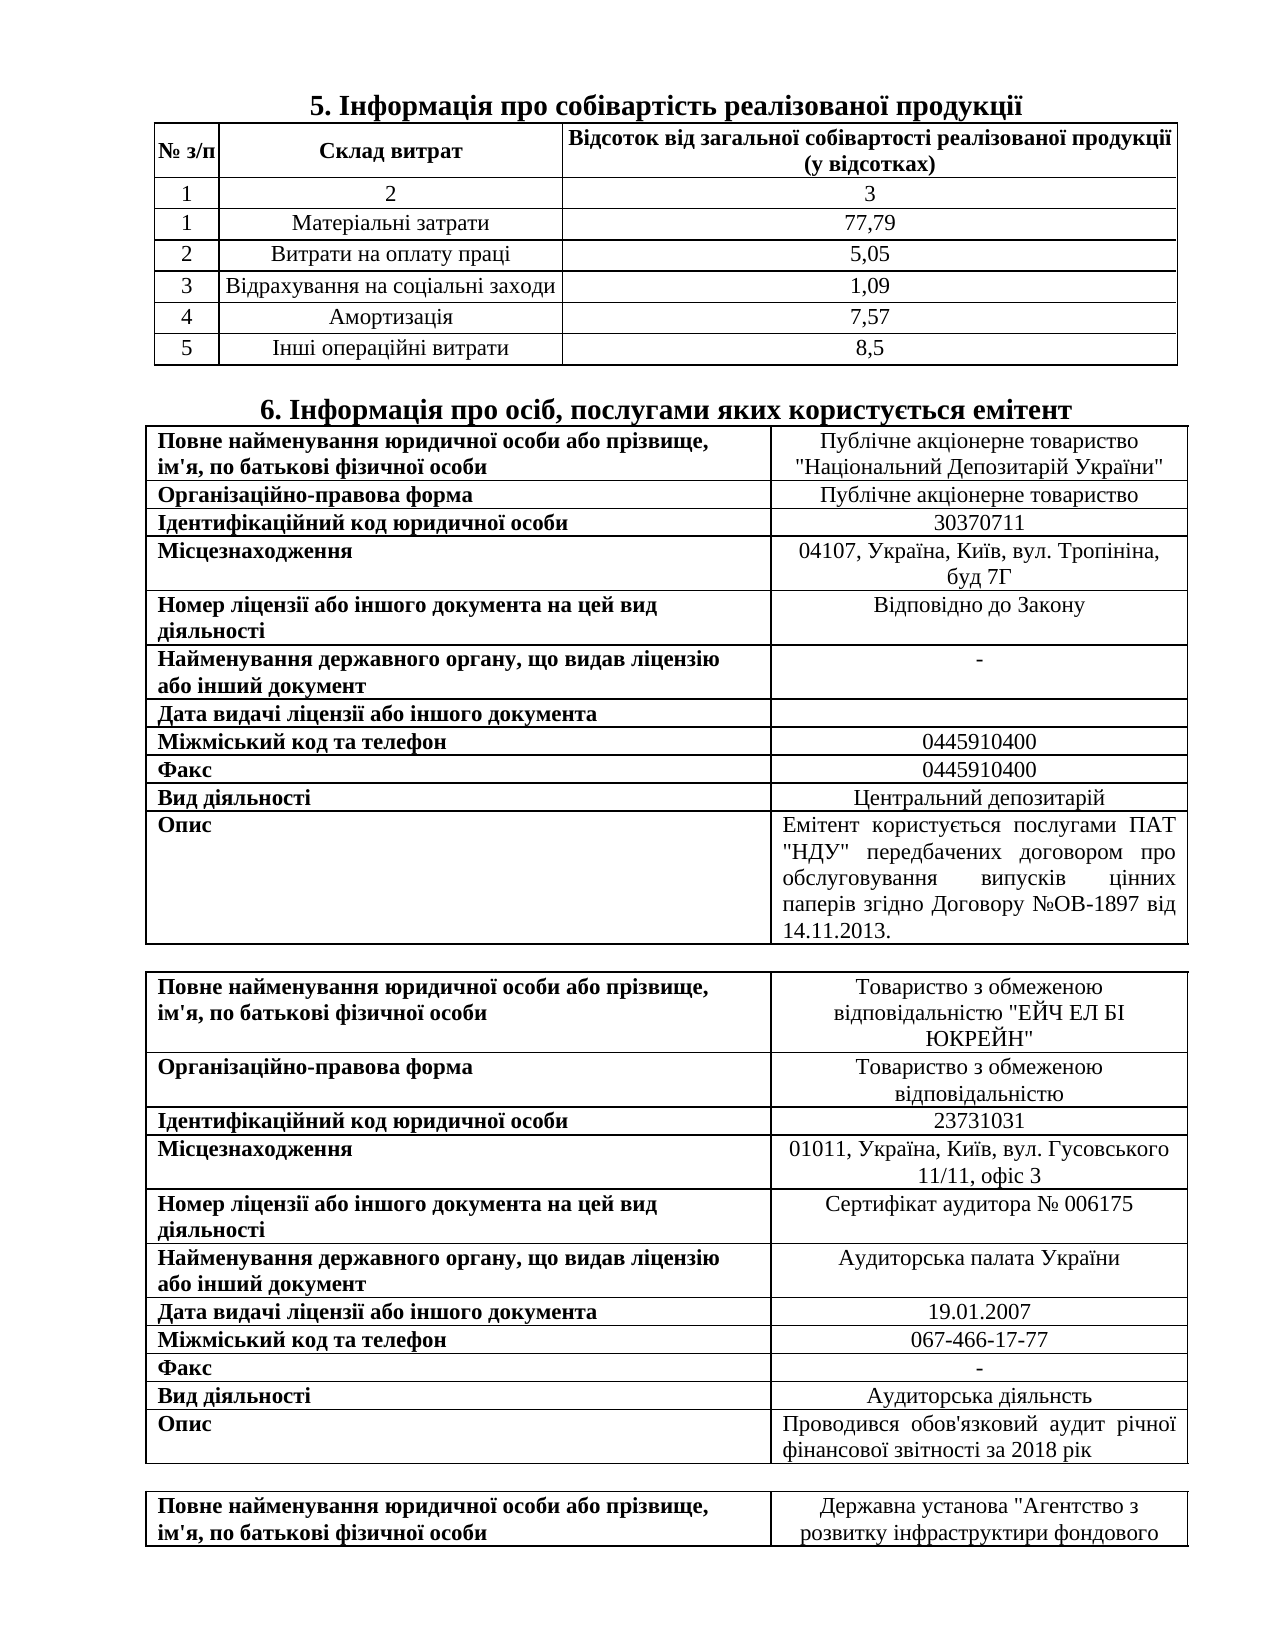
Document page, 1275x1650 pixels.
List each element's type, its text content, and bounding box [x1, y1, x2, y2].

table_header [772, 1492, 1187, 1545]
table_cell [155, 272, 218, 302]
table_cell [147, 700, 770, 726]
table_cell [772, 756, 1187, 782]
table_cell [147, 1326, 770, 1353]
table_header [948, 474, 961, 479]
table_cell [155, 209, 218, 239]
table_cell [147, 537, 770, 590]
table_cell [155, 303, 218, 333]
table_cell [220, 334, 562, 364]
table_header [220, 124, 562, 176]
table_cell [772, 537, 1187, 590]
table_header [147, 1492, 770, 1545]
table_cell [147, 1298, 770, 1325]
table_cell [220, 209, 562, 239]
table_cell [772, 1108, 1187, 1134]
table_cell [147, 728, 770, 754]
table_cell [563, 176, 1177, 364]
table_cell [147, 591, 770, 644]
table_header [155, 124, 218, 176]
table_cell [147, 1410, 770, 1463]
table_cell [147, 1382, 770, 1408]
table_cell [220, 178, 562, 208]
text 5. Інформація про собівартість реалізованої продукції [146, 88, 1186, 122]
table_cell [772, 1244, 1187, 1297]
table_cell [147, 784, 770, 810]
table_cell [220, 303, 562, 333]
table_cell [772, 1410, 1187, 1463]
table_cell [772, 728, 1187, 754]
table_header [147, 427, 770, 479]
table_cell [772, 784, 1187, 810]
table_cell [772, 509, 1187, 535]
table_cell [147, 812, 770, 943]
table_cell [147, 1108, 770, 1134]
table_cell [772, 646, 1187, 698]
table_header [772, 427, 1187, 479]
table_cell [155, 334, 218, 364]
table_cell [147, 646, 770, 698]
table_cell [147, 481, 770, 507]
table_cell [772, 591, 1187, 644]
text 6. Інформація про осіб, послугами яких користується емітент [146, 392, 1186, 425]
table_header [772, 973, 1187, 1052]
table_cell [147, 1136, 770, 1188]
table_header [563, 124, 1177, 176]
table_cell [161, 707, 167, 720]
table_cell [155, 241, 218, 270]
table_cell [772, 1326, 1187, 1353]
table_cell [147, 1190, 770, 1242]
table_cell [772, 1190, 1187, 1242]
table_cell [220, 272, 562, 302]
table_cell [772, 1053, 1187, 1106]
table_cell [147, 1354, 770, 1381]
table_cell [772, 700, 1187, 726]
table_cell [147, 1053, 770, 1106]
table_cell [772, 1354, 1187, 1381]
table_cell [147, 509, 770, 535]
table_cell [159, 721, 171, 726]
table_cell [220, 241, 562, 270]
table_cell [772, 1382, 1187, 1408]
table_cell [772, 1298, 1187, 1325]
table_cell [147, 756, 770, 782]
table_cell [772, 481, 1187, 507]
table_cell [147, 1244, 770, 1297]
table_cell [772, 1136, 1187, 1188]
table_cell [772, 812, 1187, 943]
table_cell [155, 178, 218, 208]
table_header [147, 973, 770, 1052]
